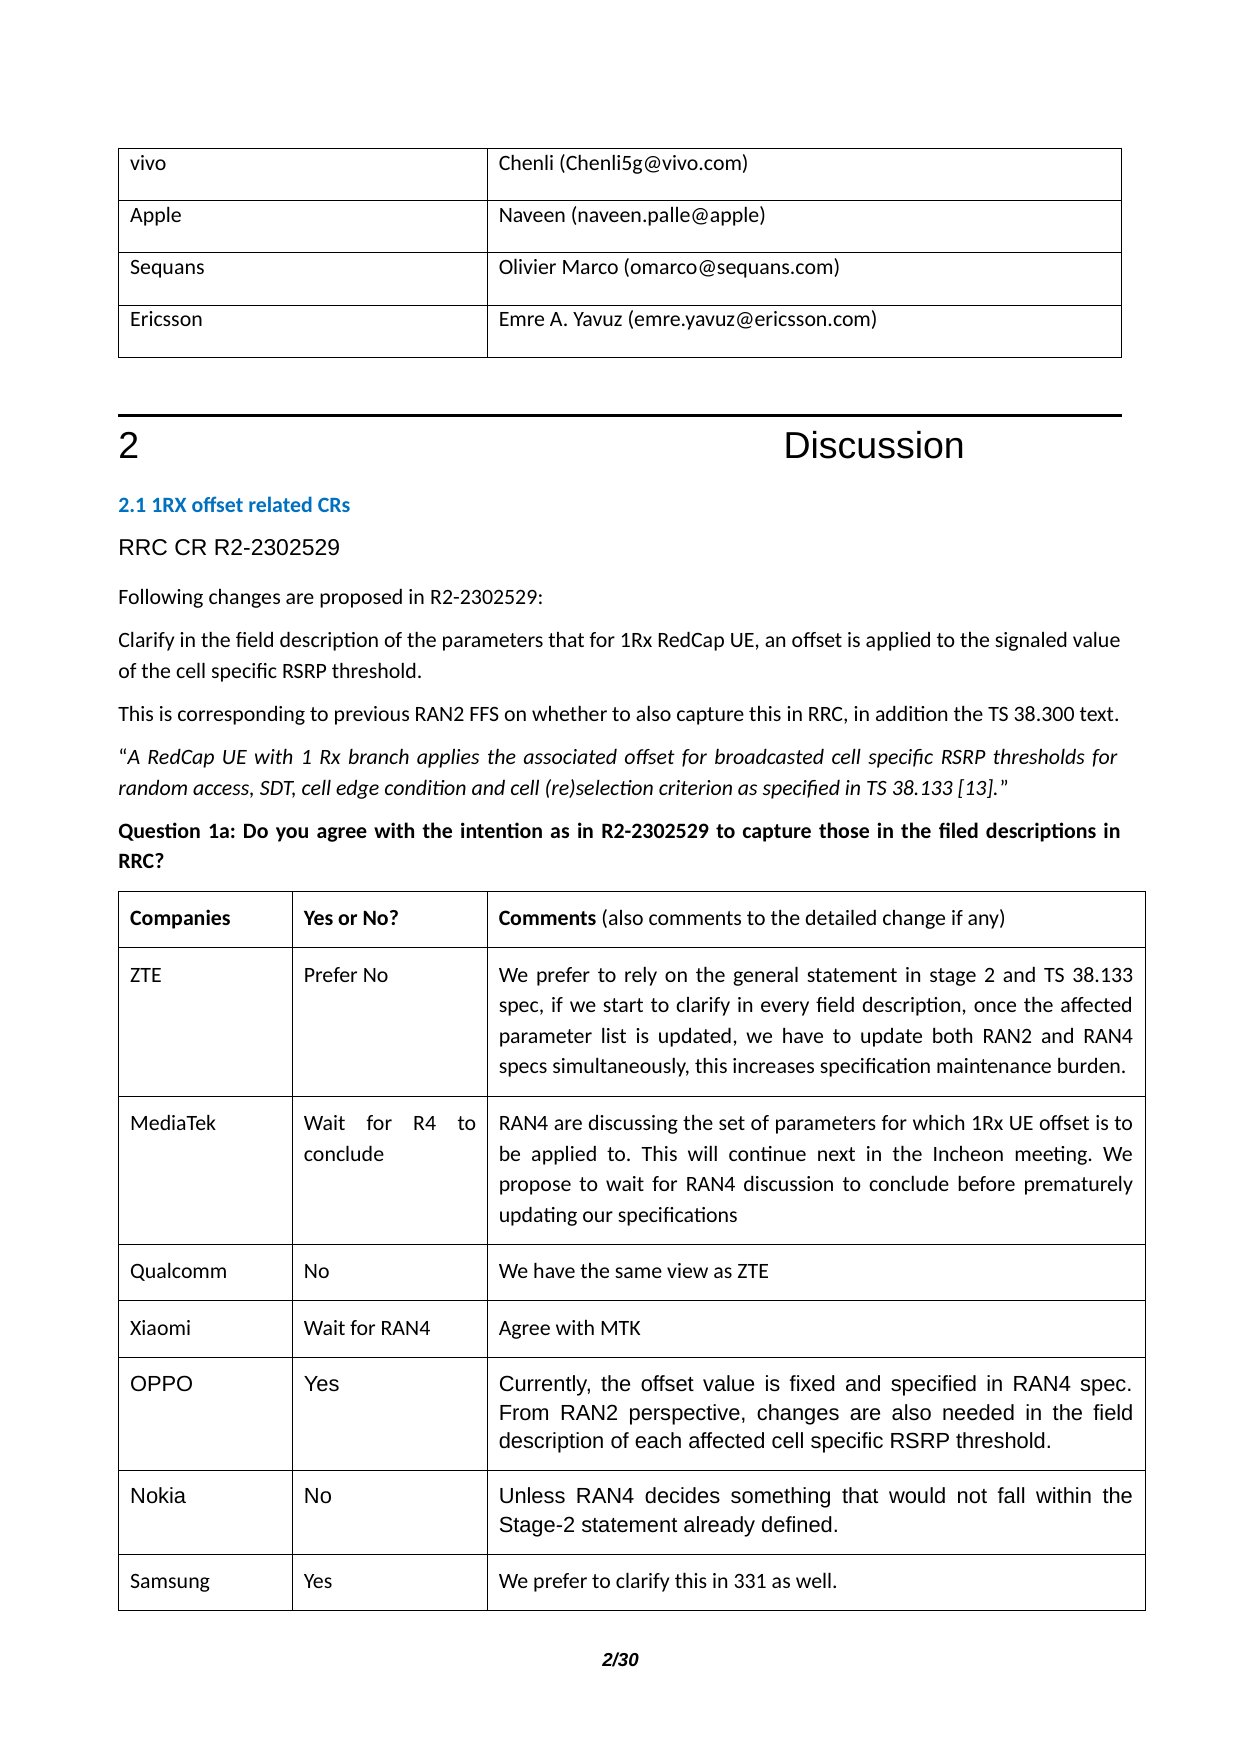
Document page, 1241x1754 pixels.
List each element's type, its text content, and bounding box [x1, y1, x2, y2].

table_cell Nokia [119, 1471, 292, 1554]
table_cell Apple [119, 201, 487, 252]
table_cell Qualcomm [119, 1245, 292, 1300]
table_header Companies [119, 892, 292, 947]
table_cell ZTE [119, 948, 292, 1096]
table_cell No [293, 1471, 487, 1554]
subtitle Discussion [118, 417, 1122, 466]
table_cell Naveen (naveen.palle@apple) [488, 201, 1121, 252]
table_cell Emre A. Yavuz (emre.yavuz@ericsson.com) [488, 306, 1121, 357]
text Clarify in the field description of the parameters that for 1Rx RedCap UE, an offset is applied to the signaled value of the cell specific RSRP threshold. [118, 626, 1122, 684]
table_cell Sequans [119, 253, 487, 304]
table_cell MediaTek [119, 1097, 292, 1244]
text Question 1a: Do you agree with the intention as in R2-2302529 to capture those in the filed descriptions in RRC? [118, 817, 1122, 874]
table_cell Samsung [119, 1555, 292, 1610]
table_cell Ericsson [119, 306, 487, 357]
text 2.1 1RX offset related CRs [118, 491, 1122, 518]
table_cell Wait for RAN4 [293, 1301, 487, 1357]
table_header Comments (also comments to the detailed change if any) [488, 892, 1145, 947]
text This is corresponding to previous RAN2 FFS on whether to also capture this in RRC, in addition the TS 38.300 text. [118, 700, 1122, 727]
table_cell vivo [119, 149, 487, 200]
table_cell Currently, the offset value is fixed and specified in RAN4 spec. From RAN2 perspective, changes are also needed in the field description of each affected cell specific RSRP threshold. [488, 1358, 1145, 1470]
table_cell Unless RAN4 decides something that would not fall within the Stage-2 statement already defined. [488, 1471, 1145, 1554]
table_cell We prefer to clarify this in 331 as well. [488, 1555, 1145, 1610]
text “A RedCap UE with 1 Rx branch applies the associated offset for broadcasted cell specific RSRP thresholds for random access, SDT, cell edge condition and cell (re)selection criterion as specified in TS 38.133 [13].” [118, 743, 1122, 801]
table_cell Prefer No [293, 948, 487, 1096]
table_cell Wait for R4 to conclude [293, 1097, 487, 1244]
table_cell Chenli (Chenli5g@vivo.com) [488, 149, 1121, 200]
table_header Yes or No? [293, 892, 487, 947]
table_cell RAN4 are discussing the set of parameters for which 1Rx UE offset is to be applied to. This will continue next in the Incheon meeting. We propose to wait for RAN4 discussion to conclude before prematurely updating our specifications [488, 1097, 1145, 1244]
text Following changes are proposed in R2-2302529: [118, 583, 1122, 610]
table_cell Olivier Marco (omarco@sequans.com) [488, 253, 1121, 304]
subtitle RRC CR R2-2302529 [118, 534, 1122, 561]
table_cell We prefer to rely on the general statement in stage 2 and TS 38.133 spec, if we start to clarify in every field description, once the affected parameter list is updated, we have to update both RAN2 and RAN4 specs simultaneously, this increases specification maintenance burden. [488, 948, 1145, 1096]
table_cell Xiaomi [119, 1301, 292, 1357]
table_cell Yes [293, 1358, 487, 1470]
table_cell Yes [293, 1555, 487, 1610]
table_cell OPPO [119, 1358, 292, 1470]
table_cell No [293, 1245, 487, 1300]
table_cell Agree with MTK [488, 1301, 1145, 1357]
table_cell We have the same view as ZTE [488, 1245, 1145, 1300]
